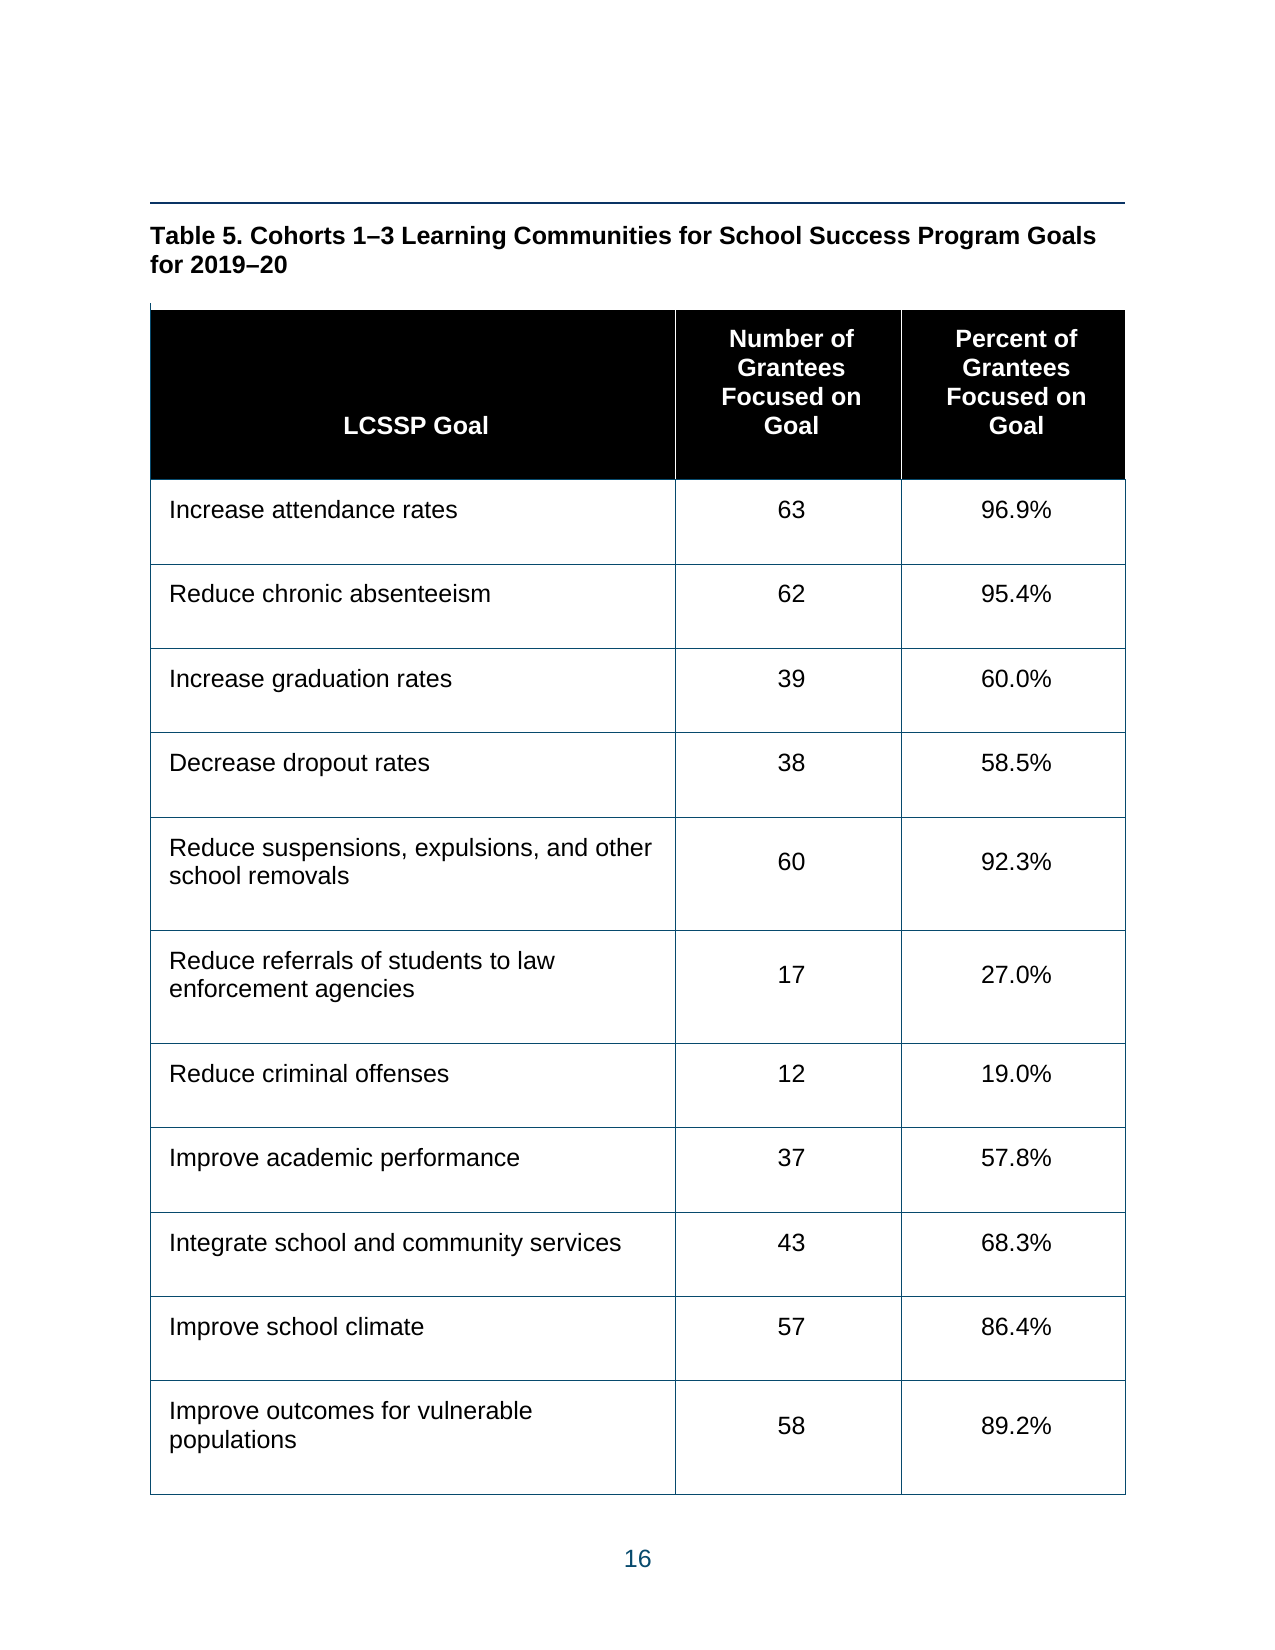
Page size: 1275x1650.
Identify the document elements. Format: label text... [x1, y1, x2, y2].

table_cell 89.2% [902, 1381, 1125, 1493]
table_cell 86.4% [902, 1297, 1125, 1380]
table_cell 43 [676, 1213, 901, 1296]
table_cell 96.9% [902, 480, 1125, 563]
table_cell 60 [676, 818, 901, 930]
table_cell Increase attendance rates [151, 480, 675, 563]
table_cell 58 [676, 1381, 901, 1493]
table_cell Integrate school and community services [151, 1213, 675, 1296]
table_cell Reduce criminal offenses [151, 1044, 675, 1127]
table_cell 92.3% [902, 818, 1125, 930]
table_cell Improve school climate [151, 1297, 675, 1380]
table_cell 95.4% [902, 565, 1125, 648]
table_cell 62 [676, 565, 901, 648]
table_header LCSSP Goal [151, 310, 675, 479]
table_cell Reduce chronic absenteeism [151, 565, 675, 648]
table_cell 37 [676, 1128, 901, 1212]
table_cell 39 [676, 649, 901, 732]
table_cell 58.5% [902, 733, 1125, 817]
table_cell Reduce suspensions, expulsions, and other school removals [151, 818, 675, 930]
table_cell Increase graduation rates [151, 649, 675, 732]
title Table 5. Cohorts 1–3 Learning Communities for School Success Program Goals for 2019–20 [150, 204, 1125, 278]
table_cell Improve academic performance [151, 1128, 675, 1212]
table_cell 12 [676, 1044, 901, 1127]
table_cell Decrease dropout rates [151, 733, 675, 817]
table_cell 68.3% [902, 1213, 1125, 1296]
table_cell 17 [676, 931, 901, 1043]
table_cell 63 [676, 480, 901, 563]
table_cell 19.0% [902, 1044, 1125, 1127]
table_cell 57.8% [902, 1128, 1125, 1212]
table_cell 27.0% [902, 931, 1125, 1043]
table_cell Reduce referrals of students to law enforcement agencies [151, 931, 675, 1043]
table_header Percent of Grantees Focused on Goal [902, 310, 1125, 479]
table_header Number of Grantees Focused on Goal [676, 310, 901, 479]
table_cell 38 [676, 733, 901, 817]
table_cell 60.0% [902, 649, 1125, 732]
table_cell 57 [676, 1297, 901, 1380]
table_cell Improve outcomes for vulnerable populations [151, 1381, 675, 1493]
